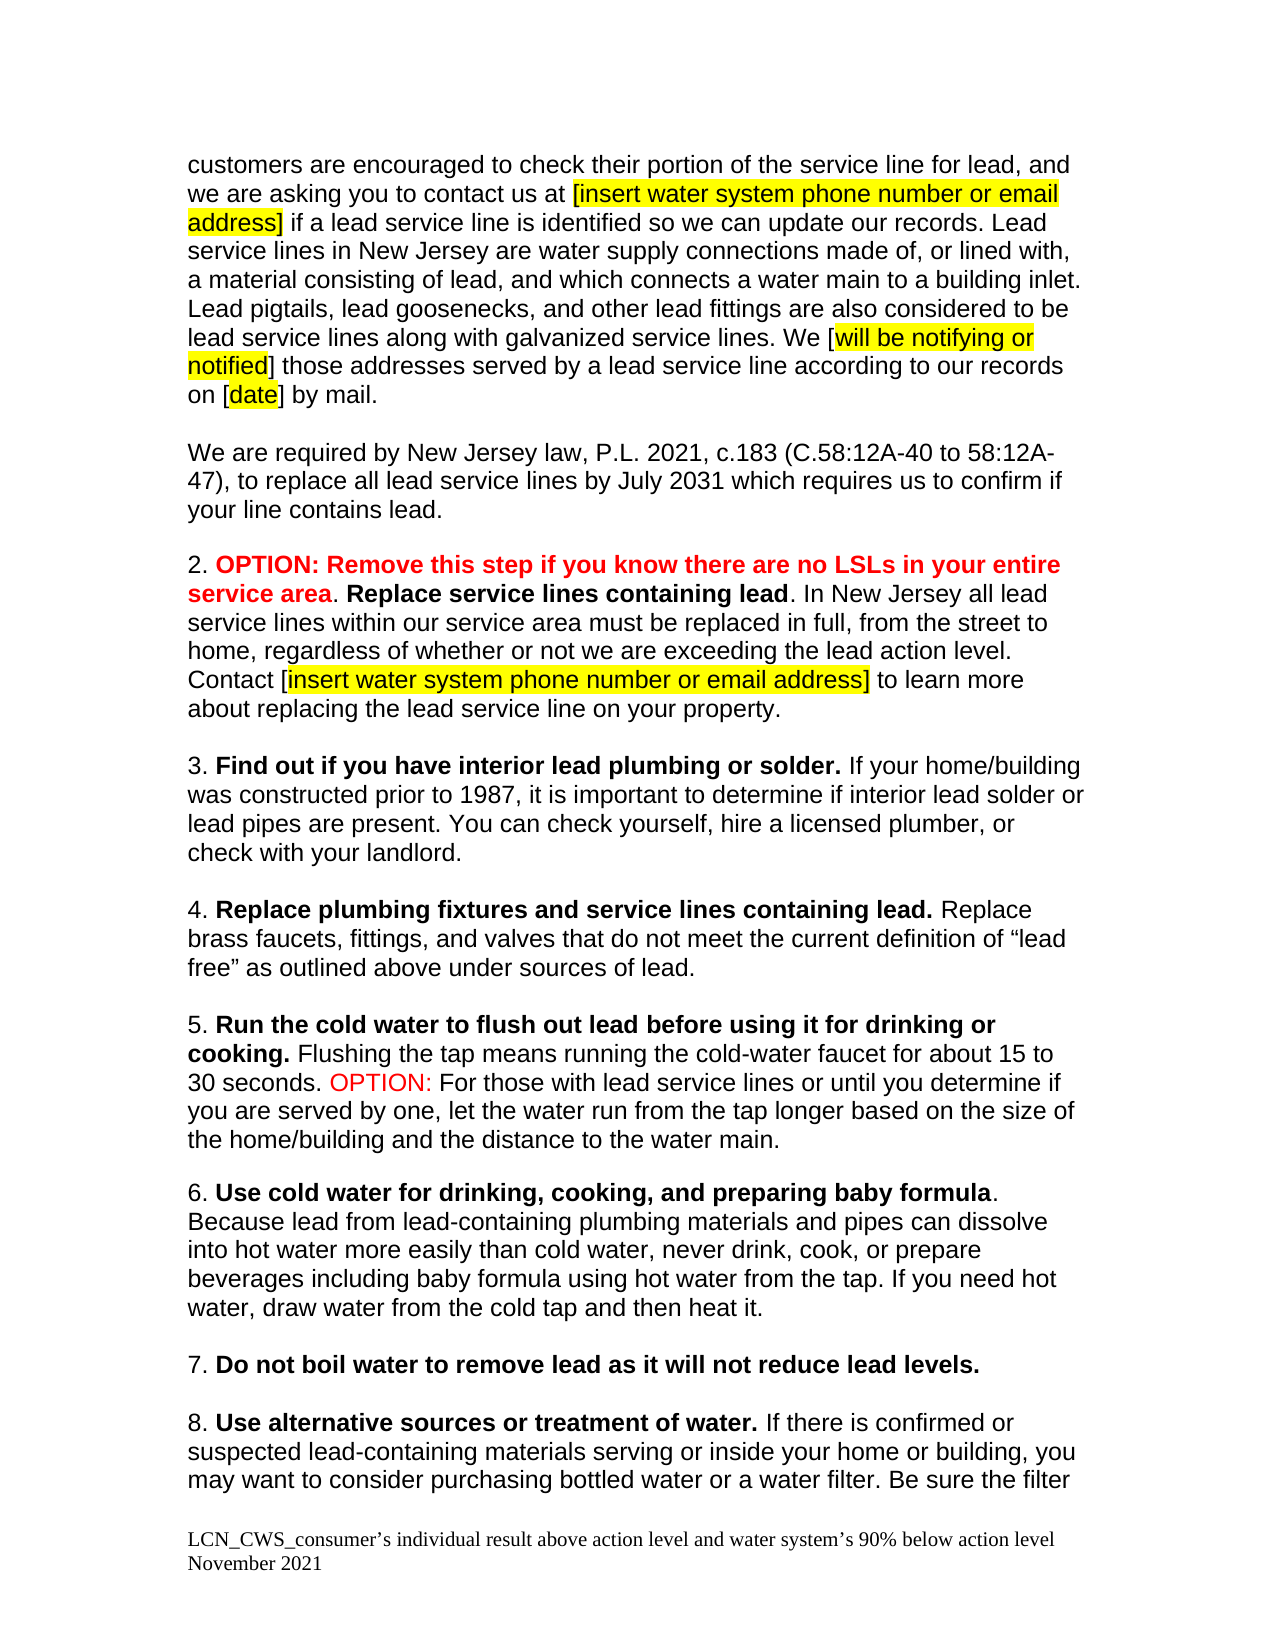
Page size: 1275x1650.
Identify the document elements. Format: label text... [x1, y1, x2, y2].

text We are required by New Jersey law, P.L. 2021, c.183 (C.58:12A-40 to 58:12A-47), to replace all lead service lines by July 2031 which requires us to confirm if your line contains lead. [187, 437, 1087, 524]
text 4. Replace plumbing fixtures and service lines containing lead. Replace brass faucets, fittings, and valves that do not meet the current definition of “lead free” as outlined above under sources of lead. [187, 895, 1087, 1010]
text 7. Do not boil water to remove lead as it will not reduce lead levels. [187, 1350, 1087, 1379]
text 3. Find out if you have interior lead plumbing or solder. If your home/building was constructed prior to 1987, it is important to determine if interior lead solder or lead pipes are present. You can check yourself, hire a licensed plumber, or check with your landlord. [187, 723, 1087, 866]
text 5. Run the cold water to flush out lead before using it for drinking or cooking. Flushing the tap means running the cold-water faucet for about 15 to 30 seconds. OPTION: For those with lead service lines or until you determine if you are served by one, let the water run from the tap longer based on the size of the home/building and the distance to the water main. [187, 1010, 1087, 1178]
text 6. Use cold water for drinking, cooking, and preparing baby formula. Because lead from lead-containing plumbing materials and pipes can dissolve into hot water more easily than cold water, never drink, cook, or prepare beverages including baby formula using hot water from the tap. If you need hot water, draw water from the cold tap and then heat it. [187, 1178, 1087, 1322]
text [187, 1408, 1087, 1494]
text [187, 150, 1087, 409]
text 2. OPTION: Remove this step if you know there are no LSLs in your entire service area. Replace service lines containing lead. In New Jersey all lead service lines within our service area must be replaced in full, from the street to home, regardless of whether or not we are exceeding the lead action level. Contact [insert water system phone number or email address] to learn more about replacing the lead service line on your property. [187, 524, 1087, 723]
